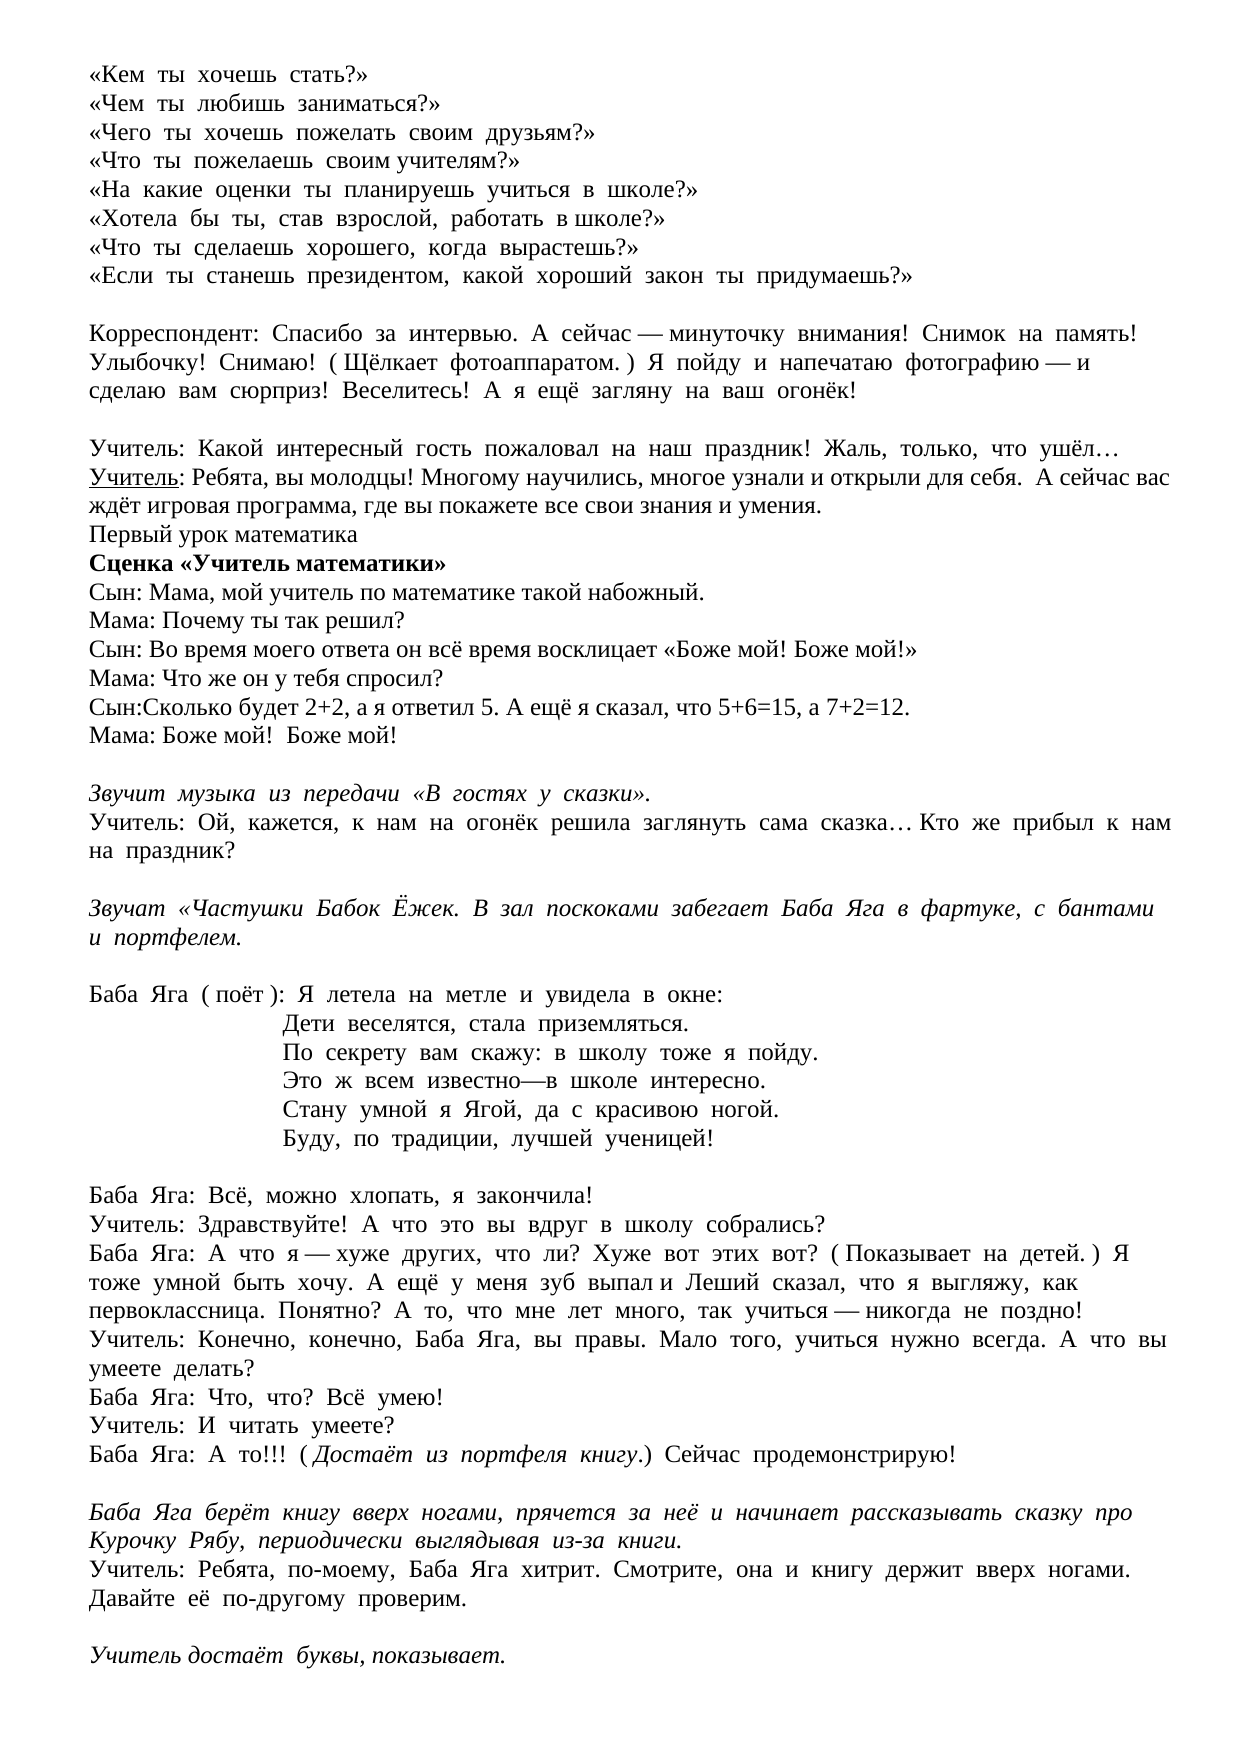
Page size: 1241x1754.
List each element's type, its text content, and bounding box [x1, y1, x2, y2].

text Мама: Почему ты так решил? [89, 605, 1181, 634]
text Корреспондент: Спасибо за интервью. А сейчас — минуточку внимания! Снимок на память! Улыбочку! Снимаю! ( Щёлкает фотоаппаратом. ) Я пойду и напечатаю фотографию — и сделаю вам сюрприз! Веселитесь! А я ещё загляну на ваш огонёк! [89, 289, 1181, 404]
text Сценка «Учитель математики» [89, 548, 1181, 577]
text «На какие оценки ты планируешь учиться в школе?» [89, 174, 1181, 203]
text Учитель: Ребята, по-моему, Баба Яга хитрит. Смотрите, она и книгу держит вверх ногами. Давайте её по-другому проверим. [89, 1554, 1181, 1612]
text Баба Яга берёт книгу вверх ногами, прячется за неё и начинает рассказывать сказку про Курочку Рябу, периодически выглядывая из-за книги. [89, 1468, 1181, 1554]
text Сын: Во время моего ответа он всё время восклицает «Боже мой! Боже мой!» [89, 634, 1181, 663]
text Учитель: Ой, кажется, к нам на огонёк решила заглянуть сама сказка… Кто же прибыл к нам на праздник? [89, 807, 1181, 864]
text Мама: Боже мой! Боже мой! [89, 720, 1181, 749]
text Учитель: Какой интересный гость пожаловал на наш праздник! Жаль, только, что ушёл… Учитель: Ребята, вы молодцы! Многому научились, многое узнали и открыли для себя. А сейчас вас ждёт игровая программа, где вы покажете все свои знания и умения. [89, 433, 1181, 519]
text Сын: Мама, мой учитель по математике такой набожный. [89, 577, 1181, 605]
text «Если ты станешь президентом, какой хороший закон ты придумаешь?» [89, 260, 1181, 289]
text Мама: Что же он у тебя спросил? [89, 663, 1181, 692]
text Сын:Сколько будет 2+2, а я ответил 5. А ещё я сказал, что 5+6=15, а 7+2=12. [89, 692, 1181, 720]
text «Что ты сделаешь хорошего, когда вырастешь?» [89, 232, 1181, 260]
text Баба Яга ( поёт ): Я летела на метле и увидела в окне: Дети веселятся, стала приземляться. По секрету вам скажу: в школу тоже я пойду. Это ж всем известно—в школе интересно. Стану умной я Ягой, да с красивою ногой. Буду, по традиции, лучшей ученицей! [89, 950, 1181, 1152]
text Учитель достаёт буквы, показывает. [89, 1612, 1181, 1669]
text «Что ты пожелаешь своим учителям?» [89, 145, 1181, 174]
text «Кем ты хочешь стать?» [89, 59, 1181, 88]
text Звучат «Частушки Бабок Ёжек. В зал поскоками забегает Баба Яга в фартуке, с бантами и портфелем. [89, 864, 1181, 950]
text Баба Яга: Всё, можно хлопать, я закончила! Учитель: Здравствуйте! А что это вы вдруг в школу собрались? Баба Яга: А что я — хуже других, что ли? Хуже вот этих вот? ( Показывает на детей. ) Я тоже умной быть хочу. А ещё у меня зуб выпал и Леший сказал, что я выгляжу, как первоклассница. Понятно? А то, что мне лет много, так учиться — никогда не поздно! Учитель: Конечно, конечно, Баба Яга, вы правы. Мало того, учиться нужно всегда. А что вы умеете делать? Баба Яга: Что, что? Всё умею! Учитель: И читать умеете? Баба Яга: А то!!! ( Достаёт из портфеля книгу.) Сейчас продемонстрирую! [89, 1152, 1181, 1468]
text «Чего ты хочешь пожелать своим друзьям?» [89, 117, 1181, 145]
text Первый урок математика [89, 519, 1181, 548]
text Звучит музыка из передачи «В гостях у сказки». [89, 778, 1181, 807]
text «Хотела бы ты, став взрослой, работать в школе?» [89, 203, 1181, 232]
text «Чем ты любишь заниматься?» [89, 88, 1181, 117]
